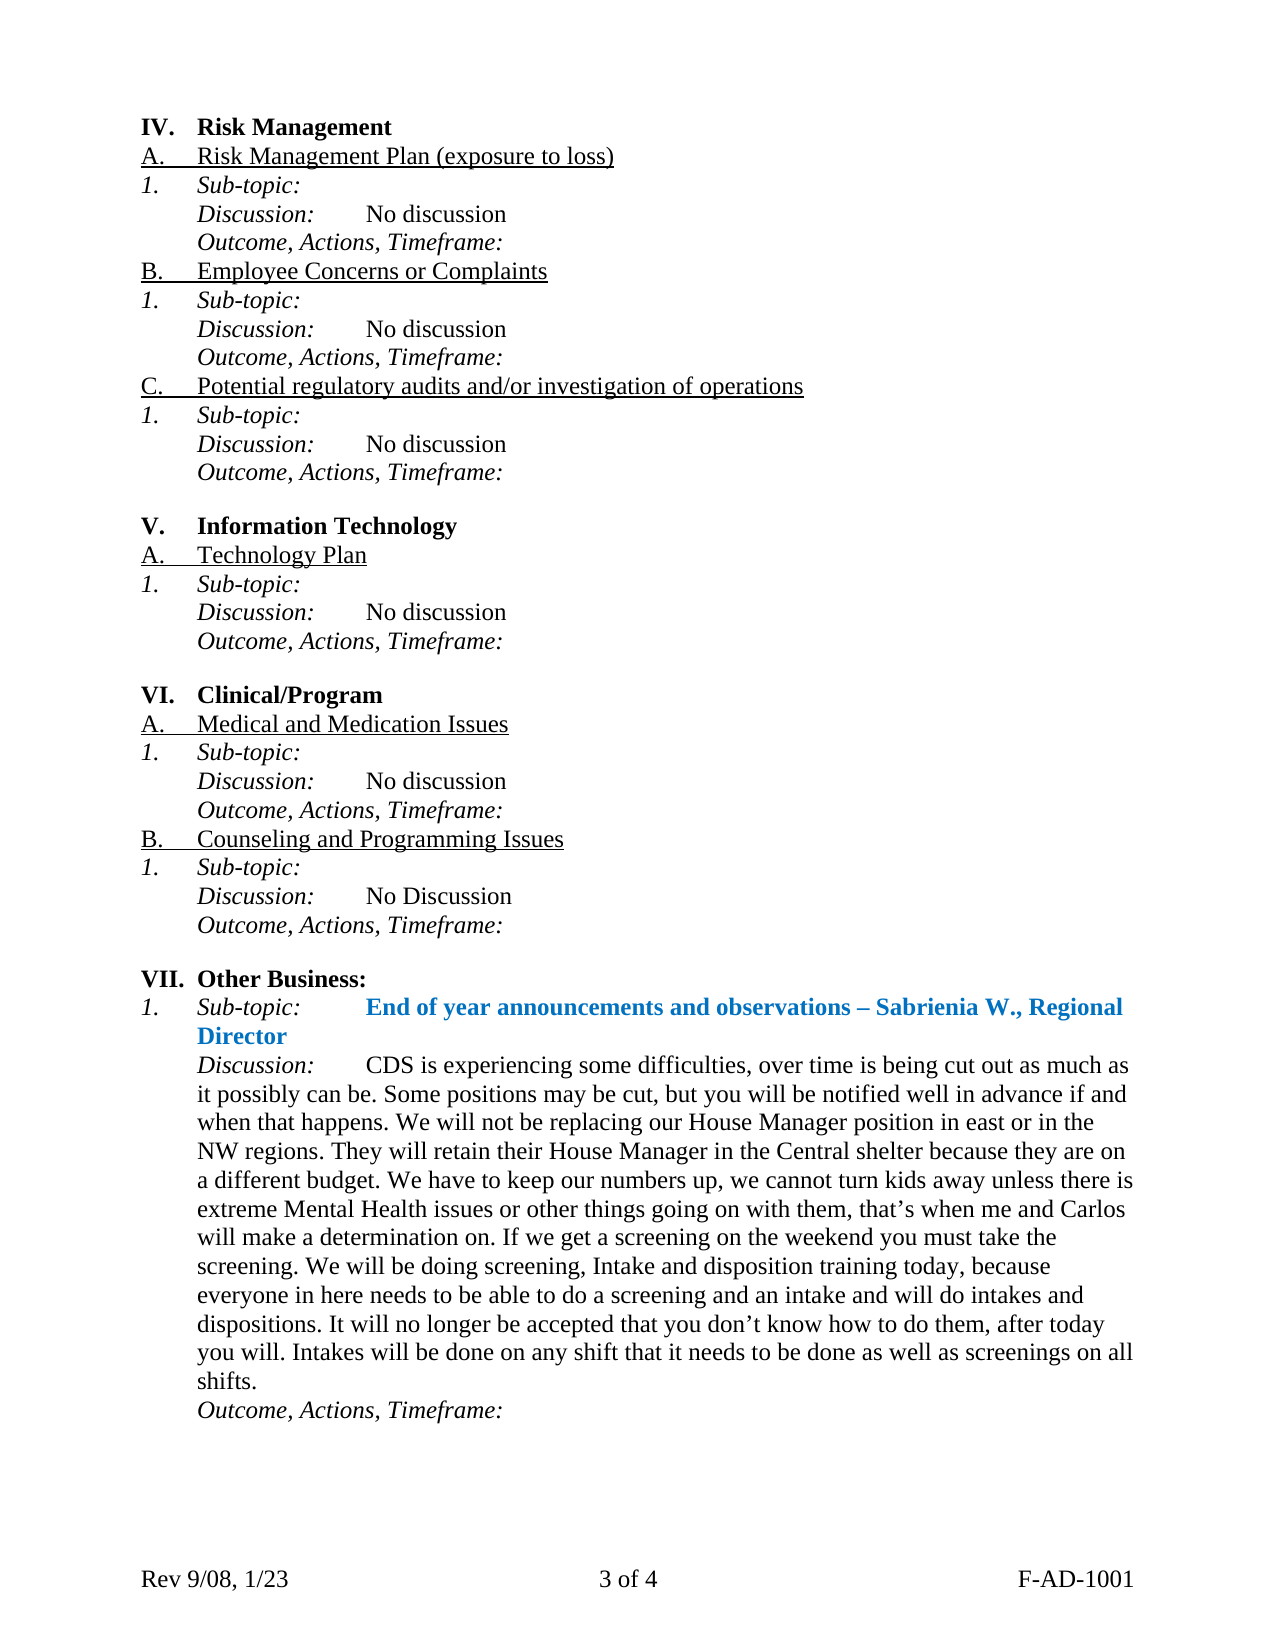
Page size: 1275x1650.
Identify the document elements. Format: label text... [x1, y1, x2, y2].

text 1. Sub-topic: [141, 400, 1134, 429]
text 1. Sub-topic: [141, 285, 1134, 314]
text Outcome, Actions, Timeframe: [141, 626, 1134, 655]
text Discussion: No discussion [141, 429, 1134, 457]
text Discussion: CDS is experiencing some difficulties, over time is being cut out as much as it possibly can be. Some positions may be cut, but you will be notified well in advance if and when that happens. We will not be replacing our House Manager position in east or in the NW regions. They will retain their House Manager in the Central shelter because they are on a different budget. We have to keep our numbers up, we cannot turn kids away unless there is extreme Mental Health issues or other things going on with them, that’s when me and Carlos will make a determination on. If we get a screening on the weekend you must take the screening. We will be doing screening, Intake and disposition training today, because everyone in here needs to be able to do a screening and an intake and will do intakes and dispositions. It will no longer be accepted that you don’t know how to do them, after today you will. Intakes will be done on any shift that it needs to be done as well as screenings on all shifts. [141, 1050, 1134, 1395]
text Outcome, Actions, Timeframe: [141, 342, 1134, 371]
text 1. Sub-topic: [141, 737, 1134, 766]
text Outcome, Actions, Timeframe: [141, 457, 1134, 486]
text A. Medical and Medication Issues [141, 709, 1134, 737]
subtitle IV. Risk Management [141, 112, 1134, 141]
text 1. Sub-topic: [141, 170, 1134, 199]
text Discussion: No discussion [141, 597, 1134, 626]
subtitle VI. Clinical/Program [141, 680, 1134, 709]
text 1. Sub-topic: End of year announcements and observations – Sabrienia W., Regional Director [141, 992, 1134, 1050]
text Discussion: No Discussion [141, 881, 1134, 910]
text VII. Other Business: [141, 964, 1134, 992]
subtitle V. Information Technology [141, 511, 1134, 540]
text A. Risk Management Plan (exposure to loss) [141, 141, 1134, 170]
text 1. Sub-topic: [141, 569, 1134, 597]
text A. Technology Plan [141, 540, 1134, 569]
text C. Potential regulatory audits and/or investigation of operations [141, 371, 1134, 400]
text 1. Sub-topic: [141, 852, 1134, 881]
text Outcome, Actions, Timeframe: [141, 910, 1134, 939]
text Discussion: No discussion [141, 314, 1134, 342]
text Discussion: No discussion [141, 199, 1134, 227]
text Outcome, Actions, Timeframe: [141, 227, 1134, 256]
text Outcome, Actions, Timeframe: [141, 795, 1134, 824]
text Outcome, Actions, Timeframe: [141, 1395, 1134, 1424]
text B. Counseling and Programming Issues [141, 824, 1134, 852]
text B. Employee Concerns or Complaints [141, 256, 1134, 285]
text Discussion: No discussion [141, 766, 1134, 795]
